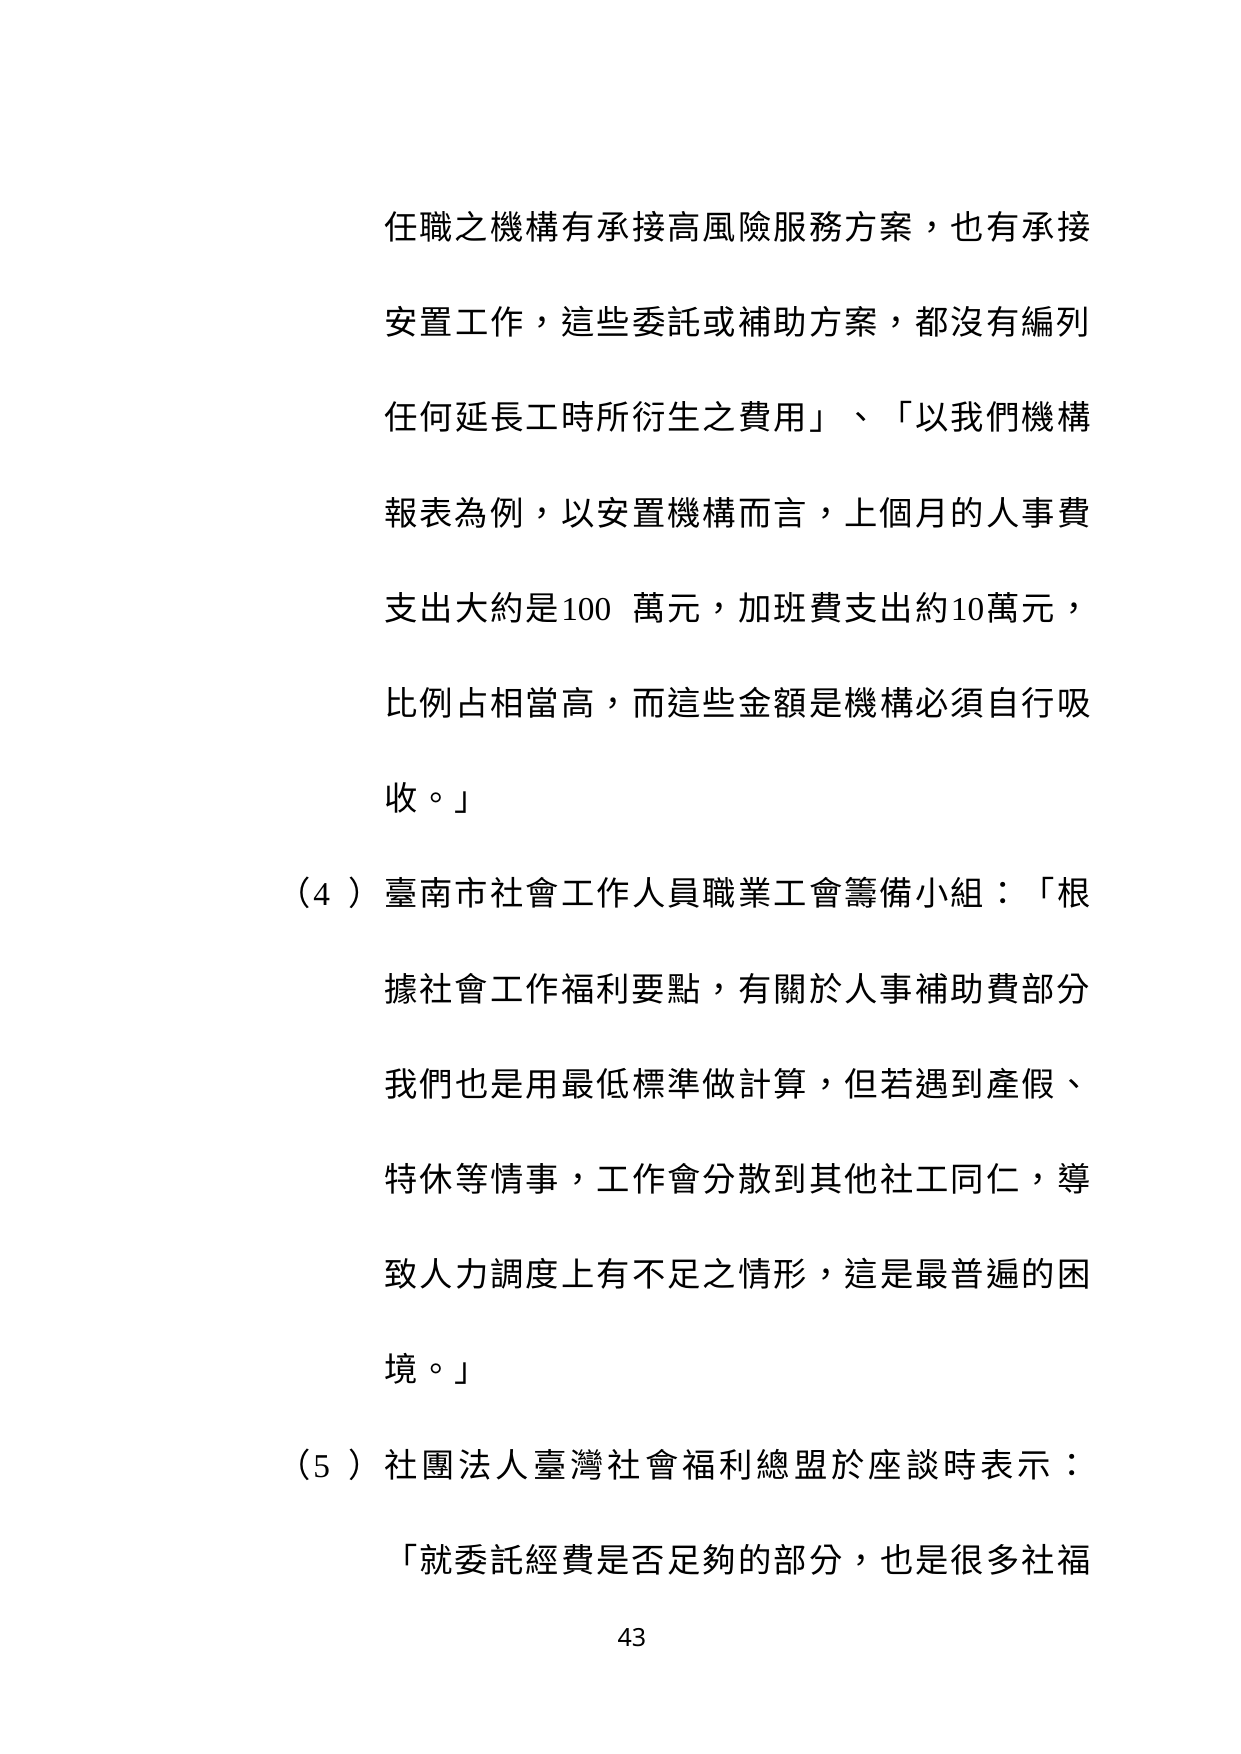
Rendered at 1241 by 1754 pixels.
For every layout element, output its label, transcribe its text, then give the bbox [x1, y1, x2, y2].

subtitle 臺南市社會工作人員職業工會籌備小組：「根據社會工作福利要點，有關於人事補助費部分，我們也是用最低標準做計算，但若遇到產假、特休等情事，工作會分散到其他社工同仁，導致人力調度上有不足之情形，這是最普遍的困境。」 [275, 844, 1092, 1415]
